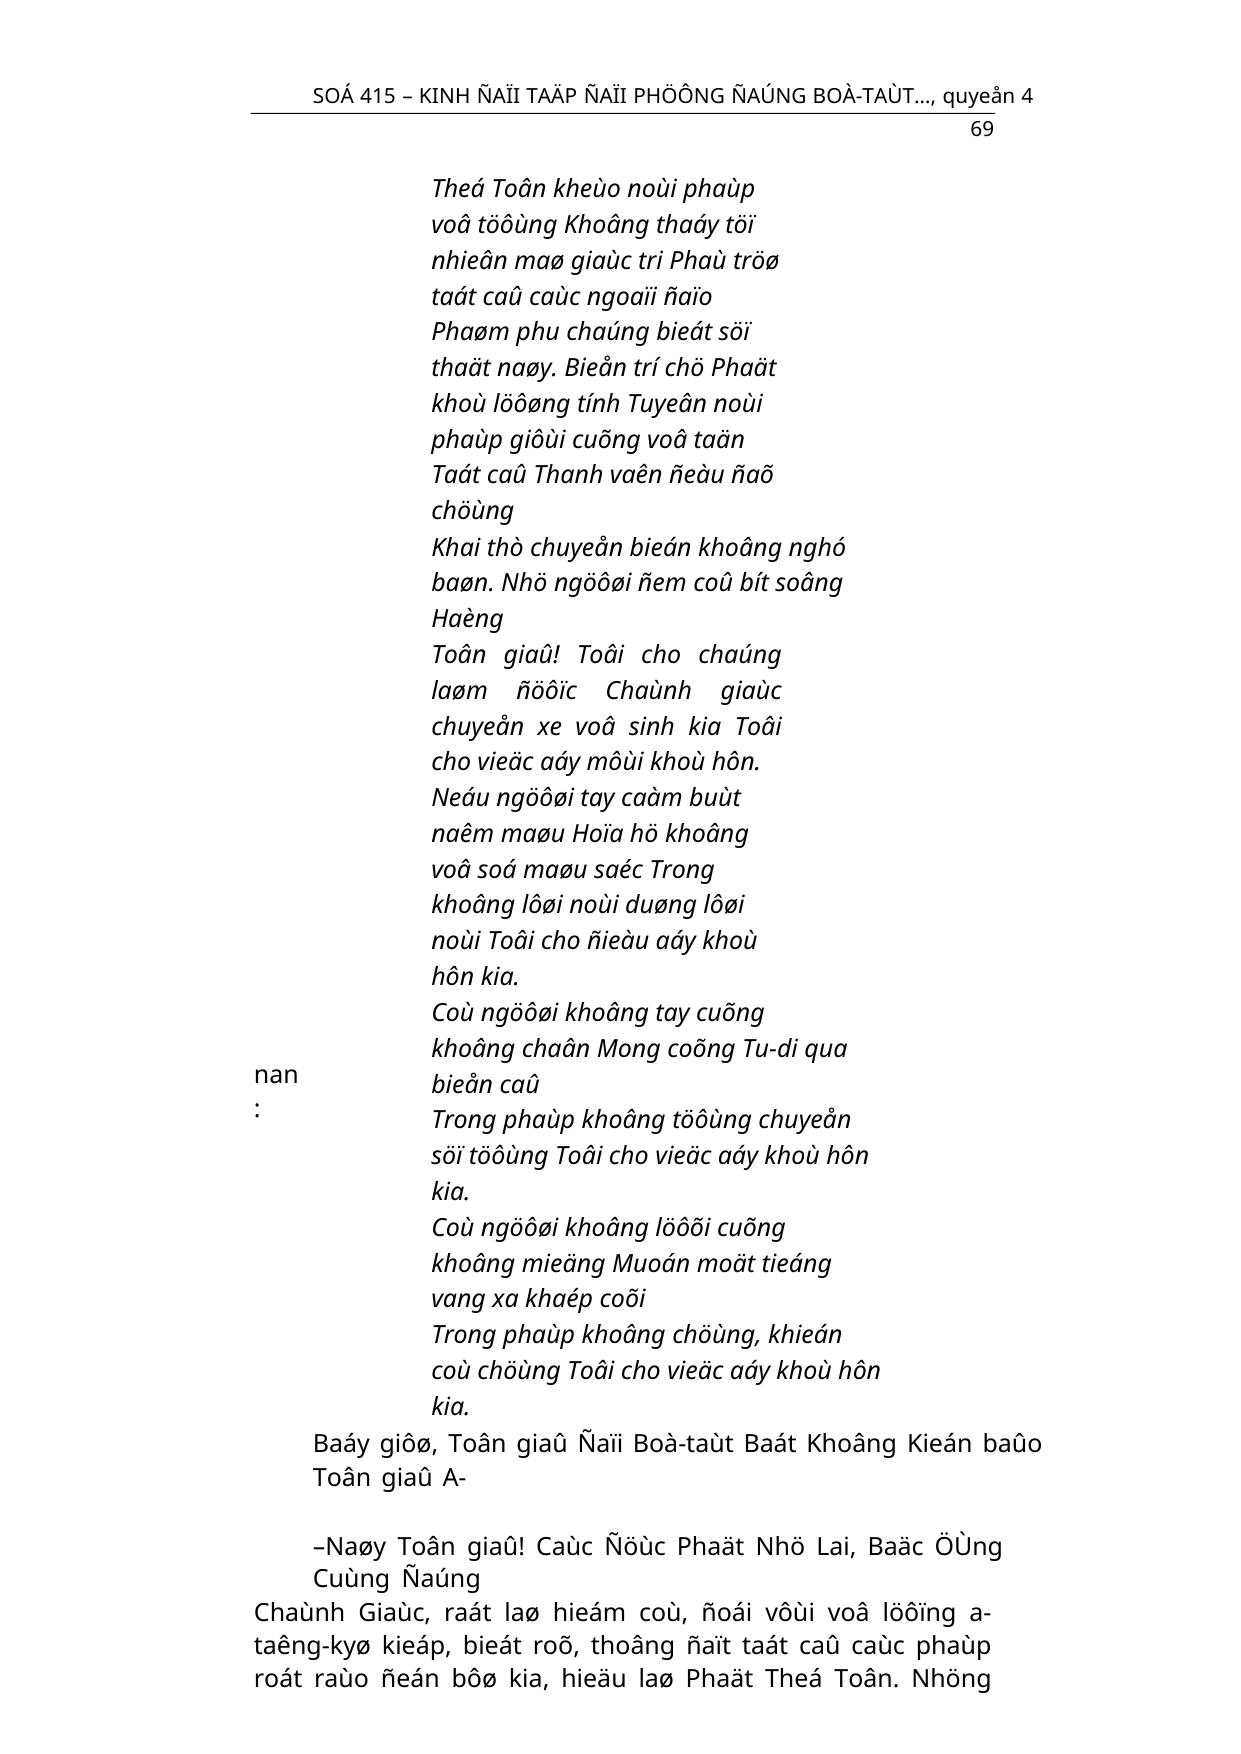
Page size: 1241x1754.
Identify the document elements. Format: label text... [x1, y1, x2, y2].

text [254, 1595, 992, 1695]
text Coù ngöôøi khoâng tay cuõng khoâng chaân Mong coõng Tu-di qua bieån caû [431, 995, 853, 1100]
text Theá Toân kheùo noùi phaùp voâ töôùng Khoâng thaáy töï nhieân maø giaùc tri Phaù tröø taát caû caùc ngoaïi ñaïo Phaøm phu chaúng bieát söï thaät naøy. Bieån trí chö Phaät khoù löôøng tính Tuyeân noùi phaùp giôùi cuõng voâ taän Taát caû Thanh vaên ñeàu ñaõ chöùng [431, 171, 784, 527]
text Trong phaùp khoâng töôùng chuyeån söï töôùng Toâi cho vieäc aáy khoù hôn kia. [431, 1102, 889, 1208]
text nan: [254, 1056, 299, 1124]
text Trong phaùp khoâng chöùng, khieán coù chöùng Toâi cho vieäc aáy khoù hôn kia. [431, 1317, 888, 1423]
text Baáy giôø, Toân giaû Ñaïi Boà-taùt Baát Khoâng Kieán baûo Toân giaû A- [313, 1425, 1065, 1493]
text Coù ngöôøi khoâng löôõi cuõng khoâng mieäng Muoán moät tieáng vang xa khaép coõi [431, 1210, 853, 1315]
text –Naøy Toân giaû! Caùc Ñöùc Phaät Nhö Lai, Baäc ÖÙng Cuùng Ñaúng [313, 1529, 1065, 1594]
text Khai thò chuyeån bieán khoâng nghó baøn. Nhö ngöôøi ñem coû bít soâng Haèng [431, 529, 853, 635]
text SOÁ 415 – KINH ÑAÏI TAÄP ÑAÏI PHÖÔNG ÑAÚNG BOÀ-TAÙT…, quyeån 4 69 [313, 81, 1065, 142]
text Toân giaû! Toâi cho chaúng laøm ñöôïc Chaùnh giaùc chuyeån xe voâ sinh kia Toâi cho vieäc aáy môùi khoù hôn. [431, 637, 782, 778]
text Neáu ngöôøi tay caàm buùt naêm maøu Hoïa hö khoâng voâ soá maøu saéc Trong khoâng lôøi noùi duøng lôøi noùi Toâi cho ñieàu aáy khoù hôn kia. [431, 780, 784, 993]
